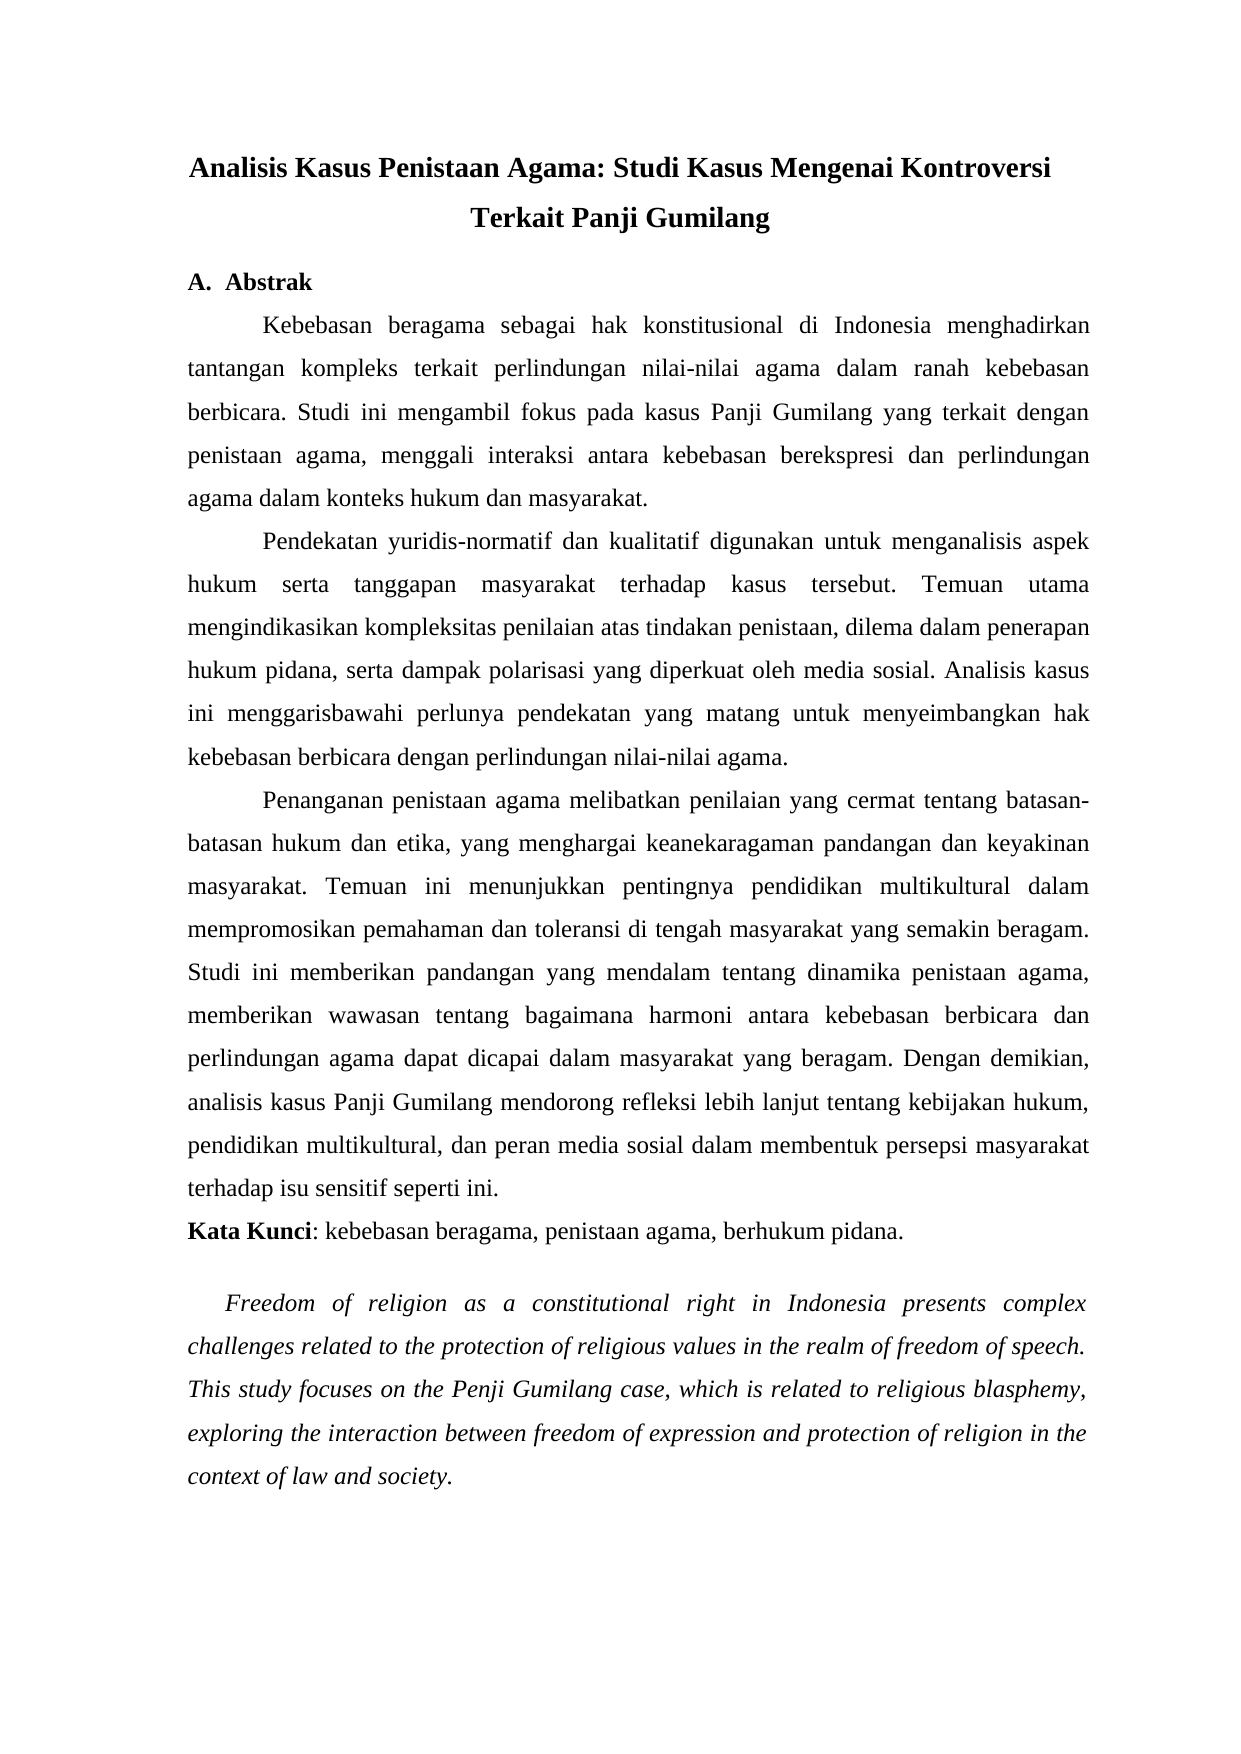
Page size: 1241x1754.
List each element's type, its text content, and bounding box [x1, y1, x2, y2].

list Pendekatan yuridis-normatif dan kualitatif digunakan untuk menganalisis aspek hukum serta tanggapan masyarakat terhadap kasus tersebut. Temuan utama mengindikasikan kompleksitas penilaian atas tindakan penistaan, dilema dalam penerapan hukum pidana, serta dampak polarisasi yang diperkuat oleh media sosial. Analisis kasus ini menggarisbawahi perlunya pendekatan yang matang untuk menyeimbangkan hak kebebasan berbicara dengan perlindungan nilai-nilai agama. [187, 526, 1090, 770]
list Kebebasan beragama sebagai hak konstitusional di Indonesia menghadirkan tantangan kompleks terkait perlindungan nilai-nilai agama dalam ranah kebebasan berbicara. Studi ini mengambil fokus pada kasus Panji Gumilang yang terkait dengan penistaan agama, menggali interaksi antara kebebasan berekspresi dan perlindungan agama dalam konteks hukum dan masyarakat. [187, 310, 1090, 512]
text Freedom of religion as a constitutional right in Indonesia presents complex challenges related to the protection of religious values in the realm of freedom of speech. This study focuses on the Penji Gumilang case, which is related to religious blasphemy, exploring the interaction between freedom of expression and protection of religion in the context of law and society. [187, 1288, 1090, 1489]
text Analisis Kasus Penistaan Agama: Studi Kasus Mengenai Kontroversi Terkait Panji Gumilang [150, 150, 1090, 234]
list Kata Kunci: kebebasan beragama, penistaan agama, berhukum pidana. [187, 1216, 1090, 1245]
list Abstrak [187, 267, 1090, 296]
list Penanganan penistaan agama melibatkan penilaian yang cermat tentang batasan-batasan hukum dan etika, yang menghargai keanekaragaman pandangan dan keyakinan masyarakat. Temuan ini menunjukkan pentingnya pendidikan multikultural dalam mempromosikan pemahaman dan toleransi di tengah masyarakat yang semakin beragam. Studi ini memberikan pandangan yang mendalam tentang dinamika penistaan agama, memberikan wawasan tentang bagaimana harmoni antara kebebasan berbicara dan perlindungan agama dapat dicapai dalam masyarakat yang beragam. Dengan demikian, analisis kasus Panji Gumilang mendorong refleksi lebih lanjut tentang kebijakan hukum, pendidikan multikultural, dan peran media sosial dalam membentuk persepsi masyarakat terhadap isu sensitif seperti ini. [187, 785, 1090, 1202]
